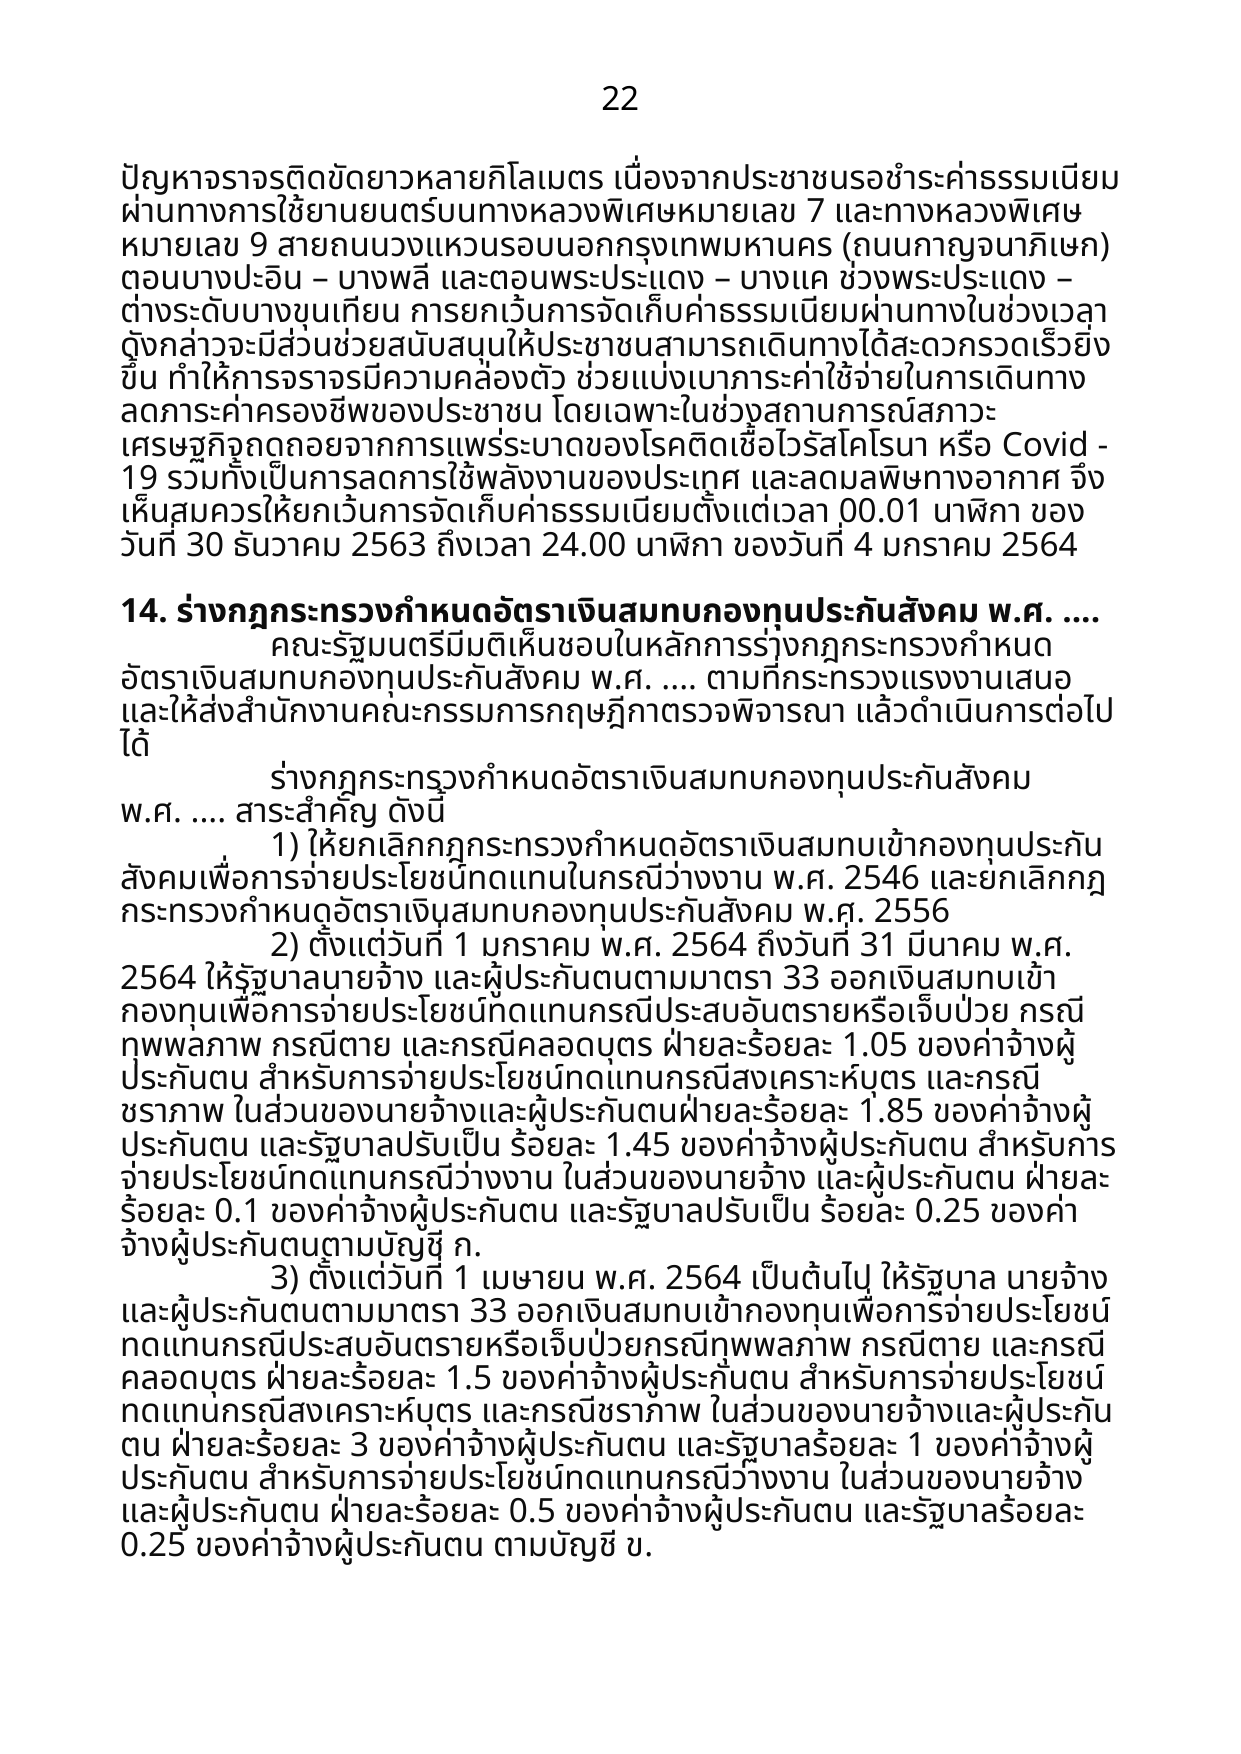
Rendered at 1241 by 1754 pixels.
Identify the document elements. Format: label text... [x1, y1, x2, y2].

text คณะรัฐมนตรีมีมติเห็นชอบในหลักการร่างกฎกระทรวงกำหนดอัตราเงินสมทบกองทุนประกันสังคม พ.ศ. .... ตามที่กระทรวงแรงงานเสนอ และให้ส่งสำนักงานคณะกรรมการกฤษฎีกาตรวจพิจารณา แล้วดำเนินการต่อไปได้ [120, 629, 1120, 763]
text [120, 163, 1120, 563]
text 14. ร่างกฎกระทรวงกำหนดอัตราเงินสมทบกองทุนประกันสังคม พ.ศ. .... [120, 596, 1120, 629]
text 3) ตั้งแต่วันที่ 1 เมษายน พ.ศ. 2564 เป็นต้นไป ให้รัฐบาล นายจ้าง และผู้ประกันตนตามมาตรา 33 ออกเงินสมทบเข้ากองทุนเพื่อการจ่ายประโยชน์ทดแทนกรณีประสบอันตรายหรือเจ็บป่วยกรณีทุพพลภาพ กรณีตาย และกรณีคลอดบุตร ฝ่ายละร้อยละ 1.5 ของค่าจ้างผู้ประกันตน สำหรับการจ่ายประโยชน์ทดแทนกรณีสงเคราะห์บุตร และกรณีชราภาพ ในส่วนของนายจ้างและผู้ประกันตน ฝ่ายละร้อยละ 3 ของค่าจ้างผู้ประกันตน และรัฐบาลร้อยละ 1 ของค่าจ้างผู้ประกันตน สำหรับการจ่ายประโยชน์ทดแทนกรณีว่างงาน ในส่วนของนายจ้าง และผู้ประกันตน ฝ่ายละร้อยละ 0.5 ของค่าจ้างผู้ประกันตน และรัฐบาลร้อยละ 0.25 ของค่าจ้างผู้ประกันตน ตามบัญชี ข. [120, 1263, 1120, 1563]
text 1) ให้ยกเลิกกฎกระทรวงกำหนดอัตราเงินสมทบเข้ากองทุนประกันสังคมเพื่อการจ่ายประโยชน์ทดแทนในกรณีว่างงาน พ.ศ. 2546 และยกเลิกกฎกระทรวงกำหนดอัตราเงินสมทบกองทุนประกันสังคม พ.ศ. 2556 [120, 829, 1120, 929]
text ร่างกฎกระทรวงกำหนดอัตราเงินสมทบกองทุนประกันสังคม พ.ศ. .... สาระสำคัญ ดังนี้ [120, 763, 1120, 829]
text 2) ตั้งแต่วันที่ 1 มกราคม พ.ศ. 2564 ถึงวันที่ 31 มีนาคม พ.ศ. 2564 ให้รัฐบาลนายจ้าง และผู้ประกันตนตามมาตรา 33 ออกเงินสมทบเข้ากองทุนเพื่อการจ่ายประโยชน์ทดแทนกรณีประสบอันตรายหรือเจ็บป่วย กรณีทุพพลภาพ กรณีตาย และกรณีคลอดบุตร ฝ่ายละร้อยละ 1.05 ของค่าจ้างผู้ประกันตน สำหรับการจ่ายประโยชน์ทดแทนกรณีสงเคราะห์บุตร และกรณีชราภาพ ในส่วนของนายจ้างและผู้ประกันตนฝ่ายละร้อยละ 1.85 ของค่าจ้างผู้ประกันตน และรัฐบาลปรับเป็น ร้อยละ 1.45 ของค่าจ้างผู้ประกันตน สำหรับการจ่ายประโยชน์ทดแทนกรณีว่างงาน ในส่วนของนายจ้าง และผู้ประกันตน ฝ่ายละร้อยละ 0.1 ของค่าจ้างผู้ประกันตน และรัฐบาลปรับเป็น ร้อยละ 0.25 ของค่าจ้างผู้ประกันตนตามบัญชี ก. [120, 929, 1120, 1263]
